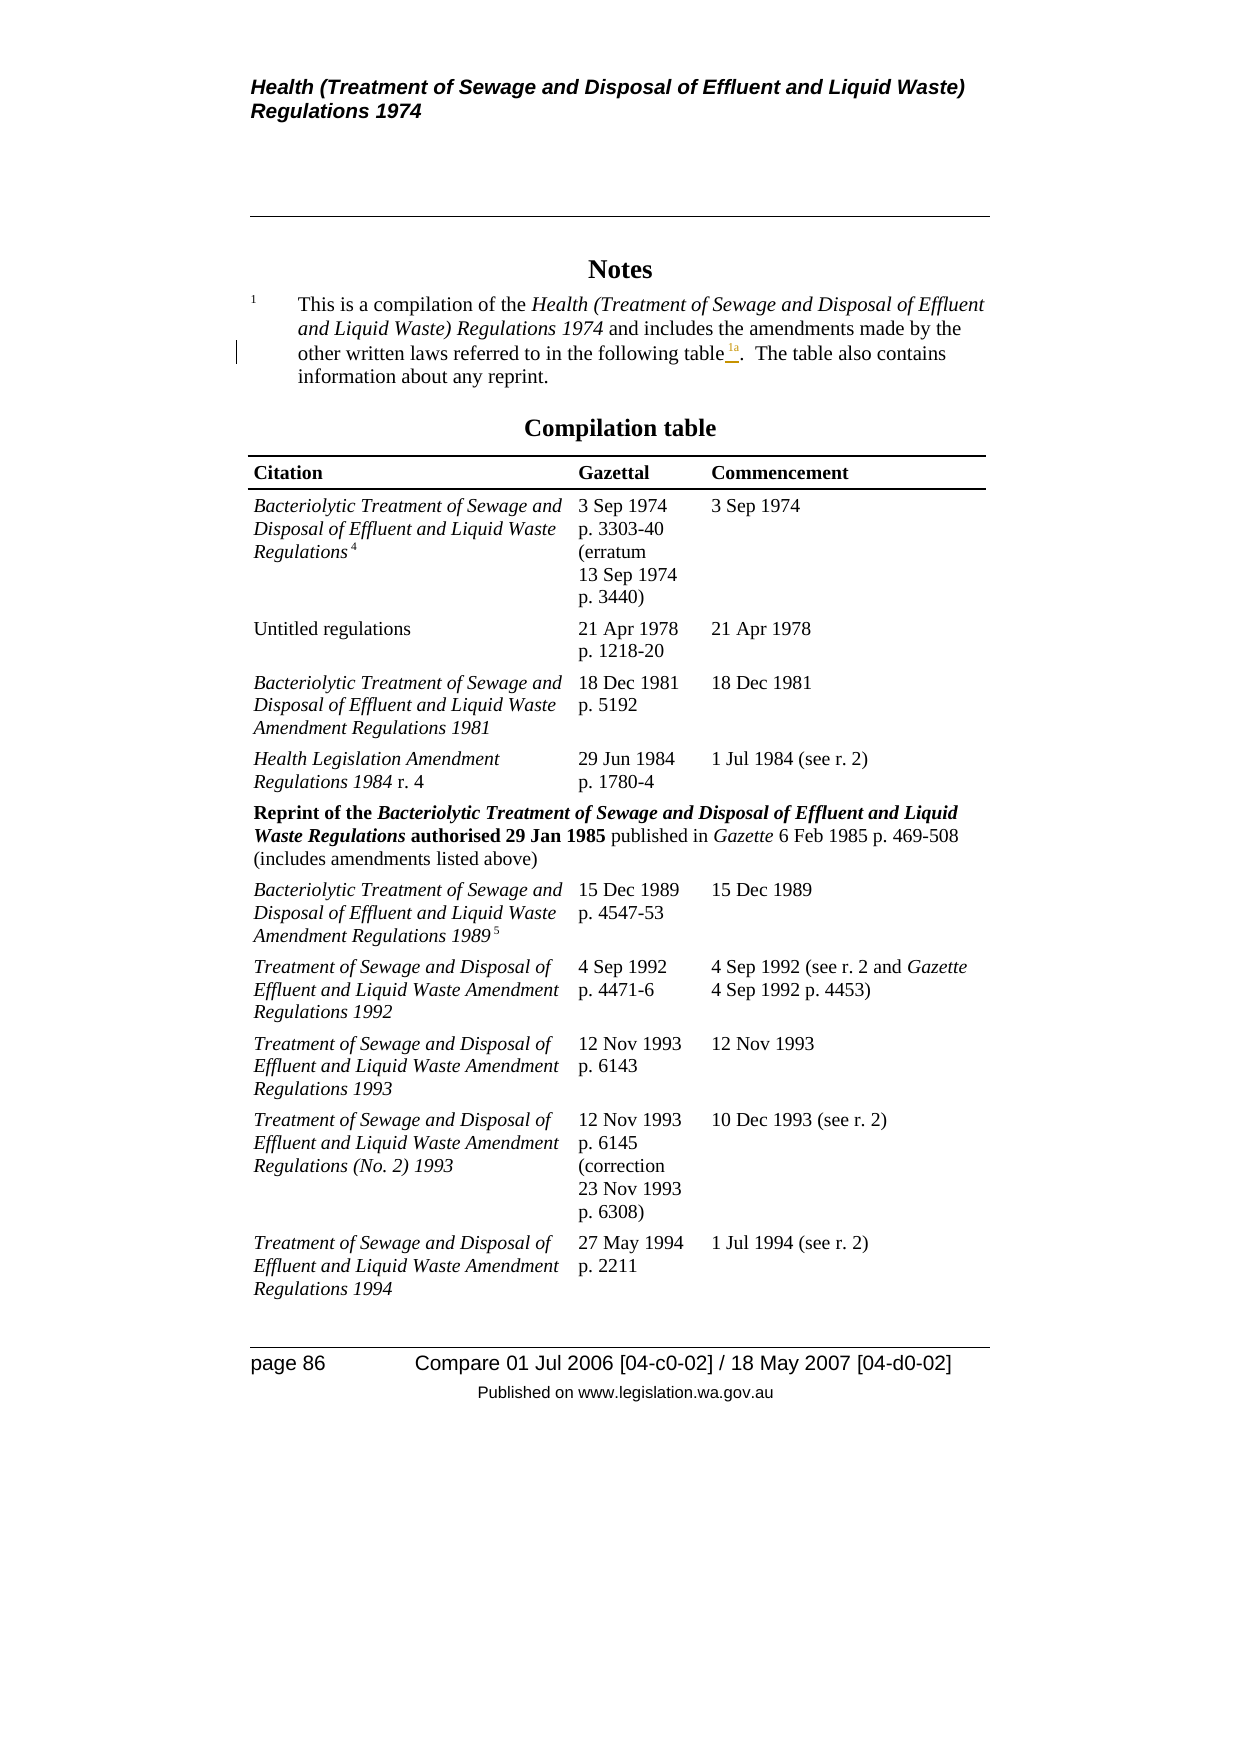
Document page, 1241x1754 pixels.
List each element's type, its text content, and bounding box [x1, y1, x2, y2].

table_cell 3 Sep 1974 [705, 490, 986, 612]
table_cell 1 Jul 1994 (see r. 2) [705, 1227, 986, 1303]
table_cell 1 Jul 1984 (see r. 2) [705, 743, 986, 797]
table_cell Treatment of Sewage and Disposal of Effluent and Liquid Waste Amendment Regulations 1993 [248, 1028, 572, 1104]
table_cell 12 Nov 1993 p. 6143 [572, 1028, 705, 1104]
table_cell 3 Sep 1974 p. 3303-40 (erratum 13 Sep 1974 p. 3440) [572, 490, 705, 612]
table_cell Untitled regulations [248, 613, 572, 666]
table_cell 21 Apr 1978 p. 1218-20 [572, 613, 705, 666]
table_cell Reprint of the Bacteriolytic Treatment of Sewage and Disposal of Effluent and Liquid Waste Regulations authorised 29 Jan 1985 published in Gazette 6 Feb 1985 p. 469-508 (includes amendments listed above) [248, 797, 986, 874]
table_cell Treatment of Sewage and Disposal of Effluent and Liquid Waste Amendment Regulations 1992 [248, 951, 572, 1027]
table_cell 18 Dec 1981 [705, 666, 986, 743]
table_header Citation [248, 457, 572, 488]
subtitle Notes [250, 253, 990, 284]
text 1 This is a compilation of the Health (Treatment of Sewage and Disposal of Effluent and Liquid Waste) Regulations 1974 and includes the amendments made by the other written laws referred to in the following table. The table also contains information about any reprint. [250, 292, 990, 388]
table_cell Bacteriolytic Treatment of Sewage and Disposal of Effluent and Liquid Waste Regulations 4 [248, 490, 572, 612]
table_cell 4 Sep 1992 p. 4471-6 [572, 951, 705, 1027]
table_cell Treatment of Sewage and Disposal of Effluent and Liquid Waste Amendment Regulations 1994 [248, 1227, 572, 1303]
table_cell 15 Dec 1989 [705, 874, 986, 951]
table_cell 21 Apr 1978 [705, 613, 986, 666]
table_cell 12 Nov 1993 p. 6145 (correction 23 Nov 1993 p. 6308) [572, 1104, 705, 1227]
table_cell Health Legislation Amendment Regulations 1984 r. 4 [248, 743, 572, 797]
table_cell 29 Jun 1984 p. 1780-4 [572, 743, 705, 797]
table_header Commencement [705, 457, 986, 488]
table_header Gazettal [572, 457, 705, 488]
table_cell 15 Dec 1989 p. 4547-53 [572, 874, 705, 951]
table_cell 4 Sep 1992 (see r. 2 and Gazette 4 Sep 1992 p. 4453) [705, 951, 986, 1027]
table_cell 27 May 1994 p. 2211 [572, 1227, 705, 1303]
subtitle Compilation table [250, 413, 990, 442]
table_cell 18 Dec 1981 p. 5192 [572, 666, 705, 743]
table_cell 12 Nov 1993 [705, 1028, 986, 1104]
table_cell Bacteriolytic Treatment of Sewage and Disposal of Effluent and Liquid Waste Amendment Regulations 1981 [248, 666, 572, 743]
table_cell Bacteriolytic Treatment of Sewage and Disposal of Effluent and Liquid Waste Amendment Regulations 1989 5 [248, 874, 572, 951]
table_cell 10 Dec 1993 (see r. 2) [705, 1104, 986, 1227]
table_cell Treatment of Sewage and Disposal of Effluent and Liquid Waste Amendment Regulations (No. 2) 1993 [248, 1104, 572, 1227]
